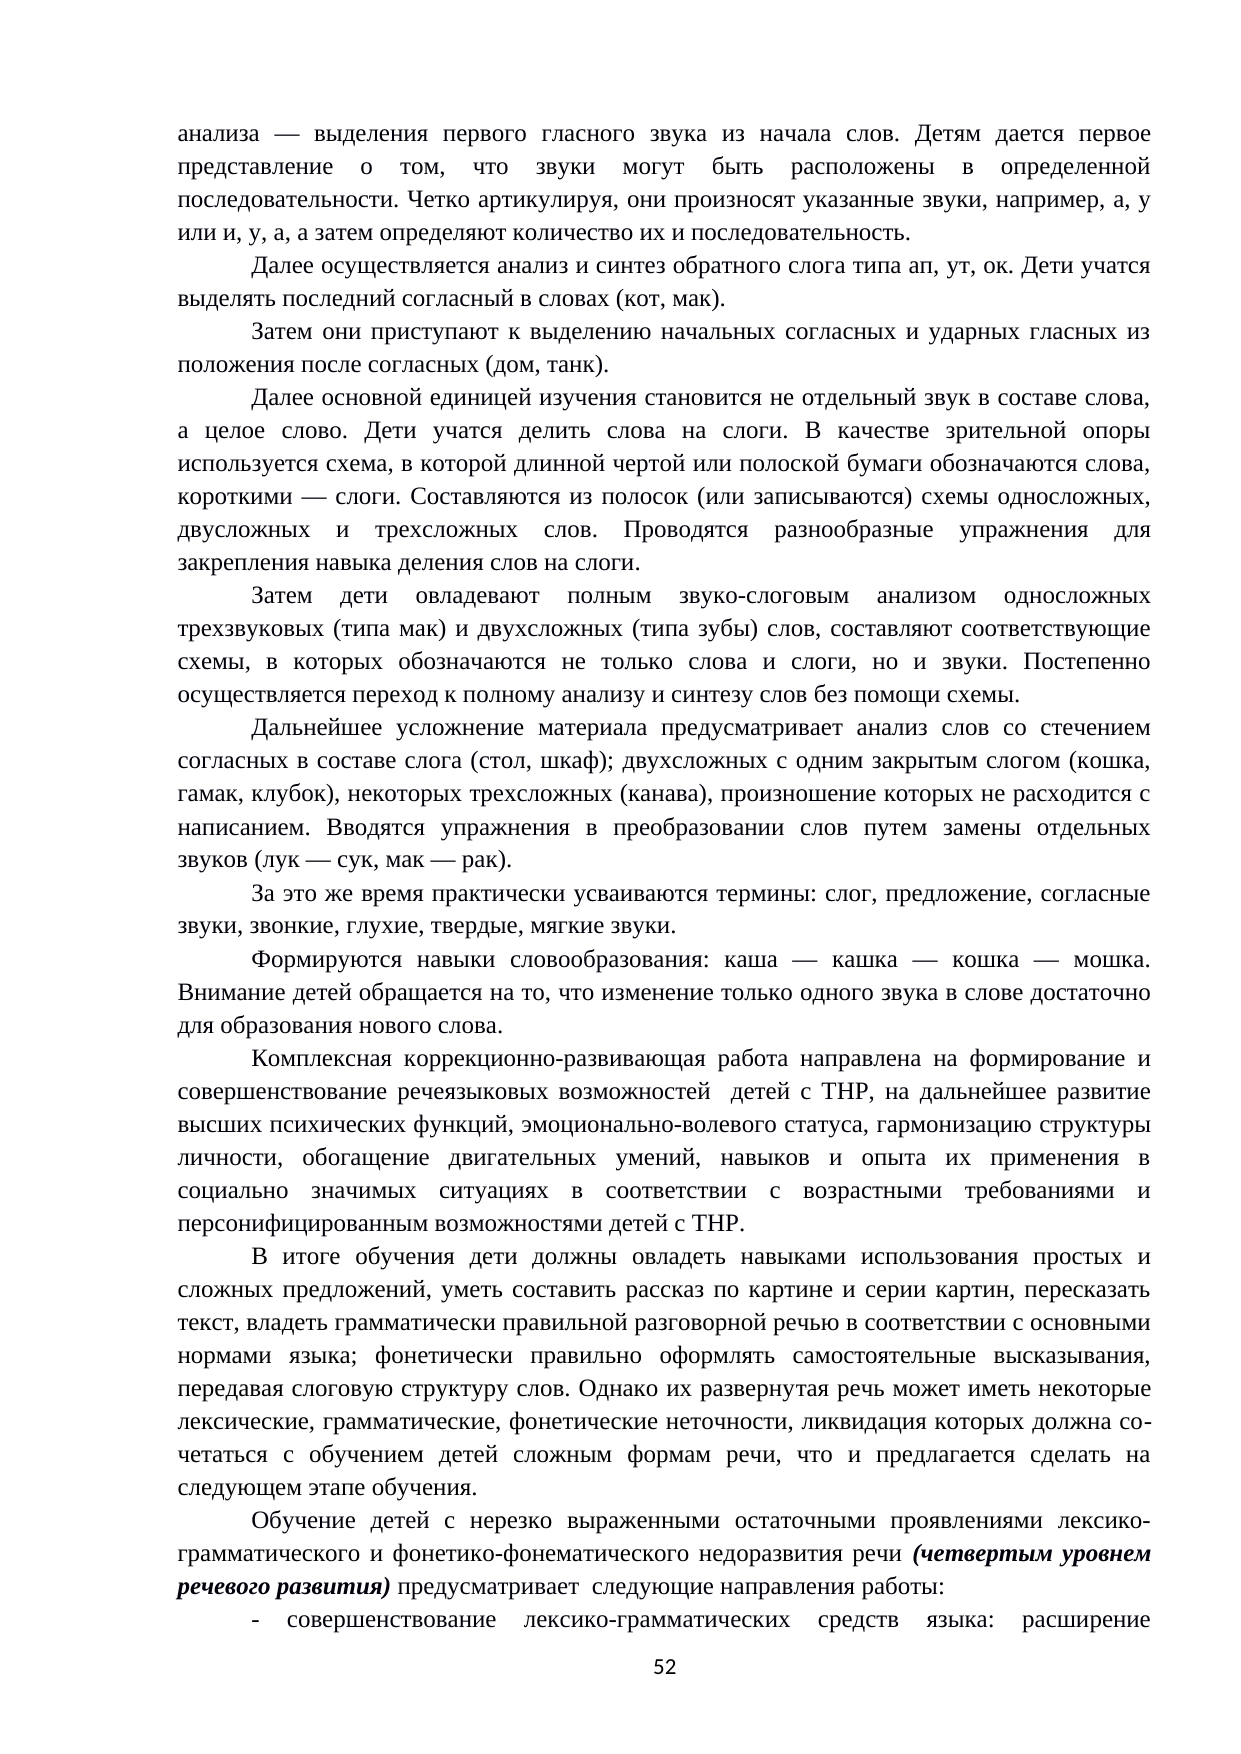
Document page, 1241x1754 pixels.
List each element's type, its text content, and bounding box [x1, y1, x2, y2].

text Затем они приступают к выделению начальных согласных и ударных гласных из положения после согласных (дом, танк). [177, 316, 1152, 378]
text Затем дети овладевают полным звуко-слоговым анализом односложных трехзвуковых (типа мак) и двухсложных (типа зубы) слов, составляют соответствующие схемы, в которых обозначаются не только слова и слоги, но и звуки. Постепенно осуществляется переход к полному анализу и синтезу слов без помощи схемы. [177, 580, 1152, 708]
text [177, 1604, 1152, 1633]
text Комплексная коррекционно-развивающая работа направлена на формирование и совершенствование речеязыковых возможностей детей с ТНР, на дальнейшее развитие высших психических функций, эмоционально-волевого статуса, гармонизацию структуры личности, обогащение двигательных умений, навыков и опыта их применения в социально значимых ситуациях в соответствии с возрастными требованиями и персонифицированным возможностями детей с ТНР. [177, 1043, 1152, 1237]
text Далее осуществляется анализ и синтез обратного слога типа ап, ут, ок. Дети учатся выделять последний согласный в словах (кот, мак). [177, 250, 1152, 312]
text За это же время практически усваиваются термины: слог, предложение, согласные звуки, звонкие, глухие, твердые, мягкие звуки. [177, 878, 1152, 939]
text Формируются навыки словообразования: каша — кашка — кошка — мошка. Внимание детей обращается на то, что изменение только одного звука в слове достаточно для образования нового слова. [177, 944, 1152, 1038]
text Далее основной единицей изучения становится не отдельный звук в составе слова, а целое слово. Дети учатся делить слова на слоги. В качестве зрительной опоры используется схема, в которой длинной чертой или полоской бумаги обозначаются слова, короткими — слоги. Составляются из полосок (или записываются) схемы односложных, двусложных и трехсложных слов. Проводятся разнообразные упражнения для закрепления навыка деления слов на слоги. [177, 382, 1152, 576]
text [177, 118, 1152, 246]
text В итоге обучения дети должны овладеть навыками использования простых и сложных предложений, уметь составить рассказ по картине и серии картин, пересказать текст, владеть грамматически правильной разговорной речью в соответствии с основными нормами языка; фонетически правильно оформлять самостоятельные высказывания, передавая слоговую структуру слов. Однако их развернутая речь может иметь некоторые лексические, грамматические, фонетические неточности, ликвидация которых должна сочетаться с обучением детей сложным формам речи, что и предлагается сделать на следующем этапе обучения. [177, 1241, 1152, 1501]
text Обучение детей с нерезко выраженными остаточными проявлениями лексико-грамматического и фонетико-фонематического недоразвития речи (четвертым уровнем речевого развития) предусматривает следующие направления работы: [177, 1505, 1152, 1600]
text Дальнейшее усложнение материала предусматривает анализ слов со стечением согласных в составе слога (стол, шкаф); двухсложных с одним закрытым слогом (кошка, гамак, клубок), некоторых трехсложных (канава), произношение которых не расходится с написанием. Вводятся упражнения в преобразовании слов путем замены отдельных звуков (лук — сук, мак — рак). [177, 712, 1152, 873]
